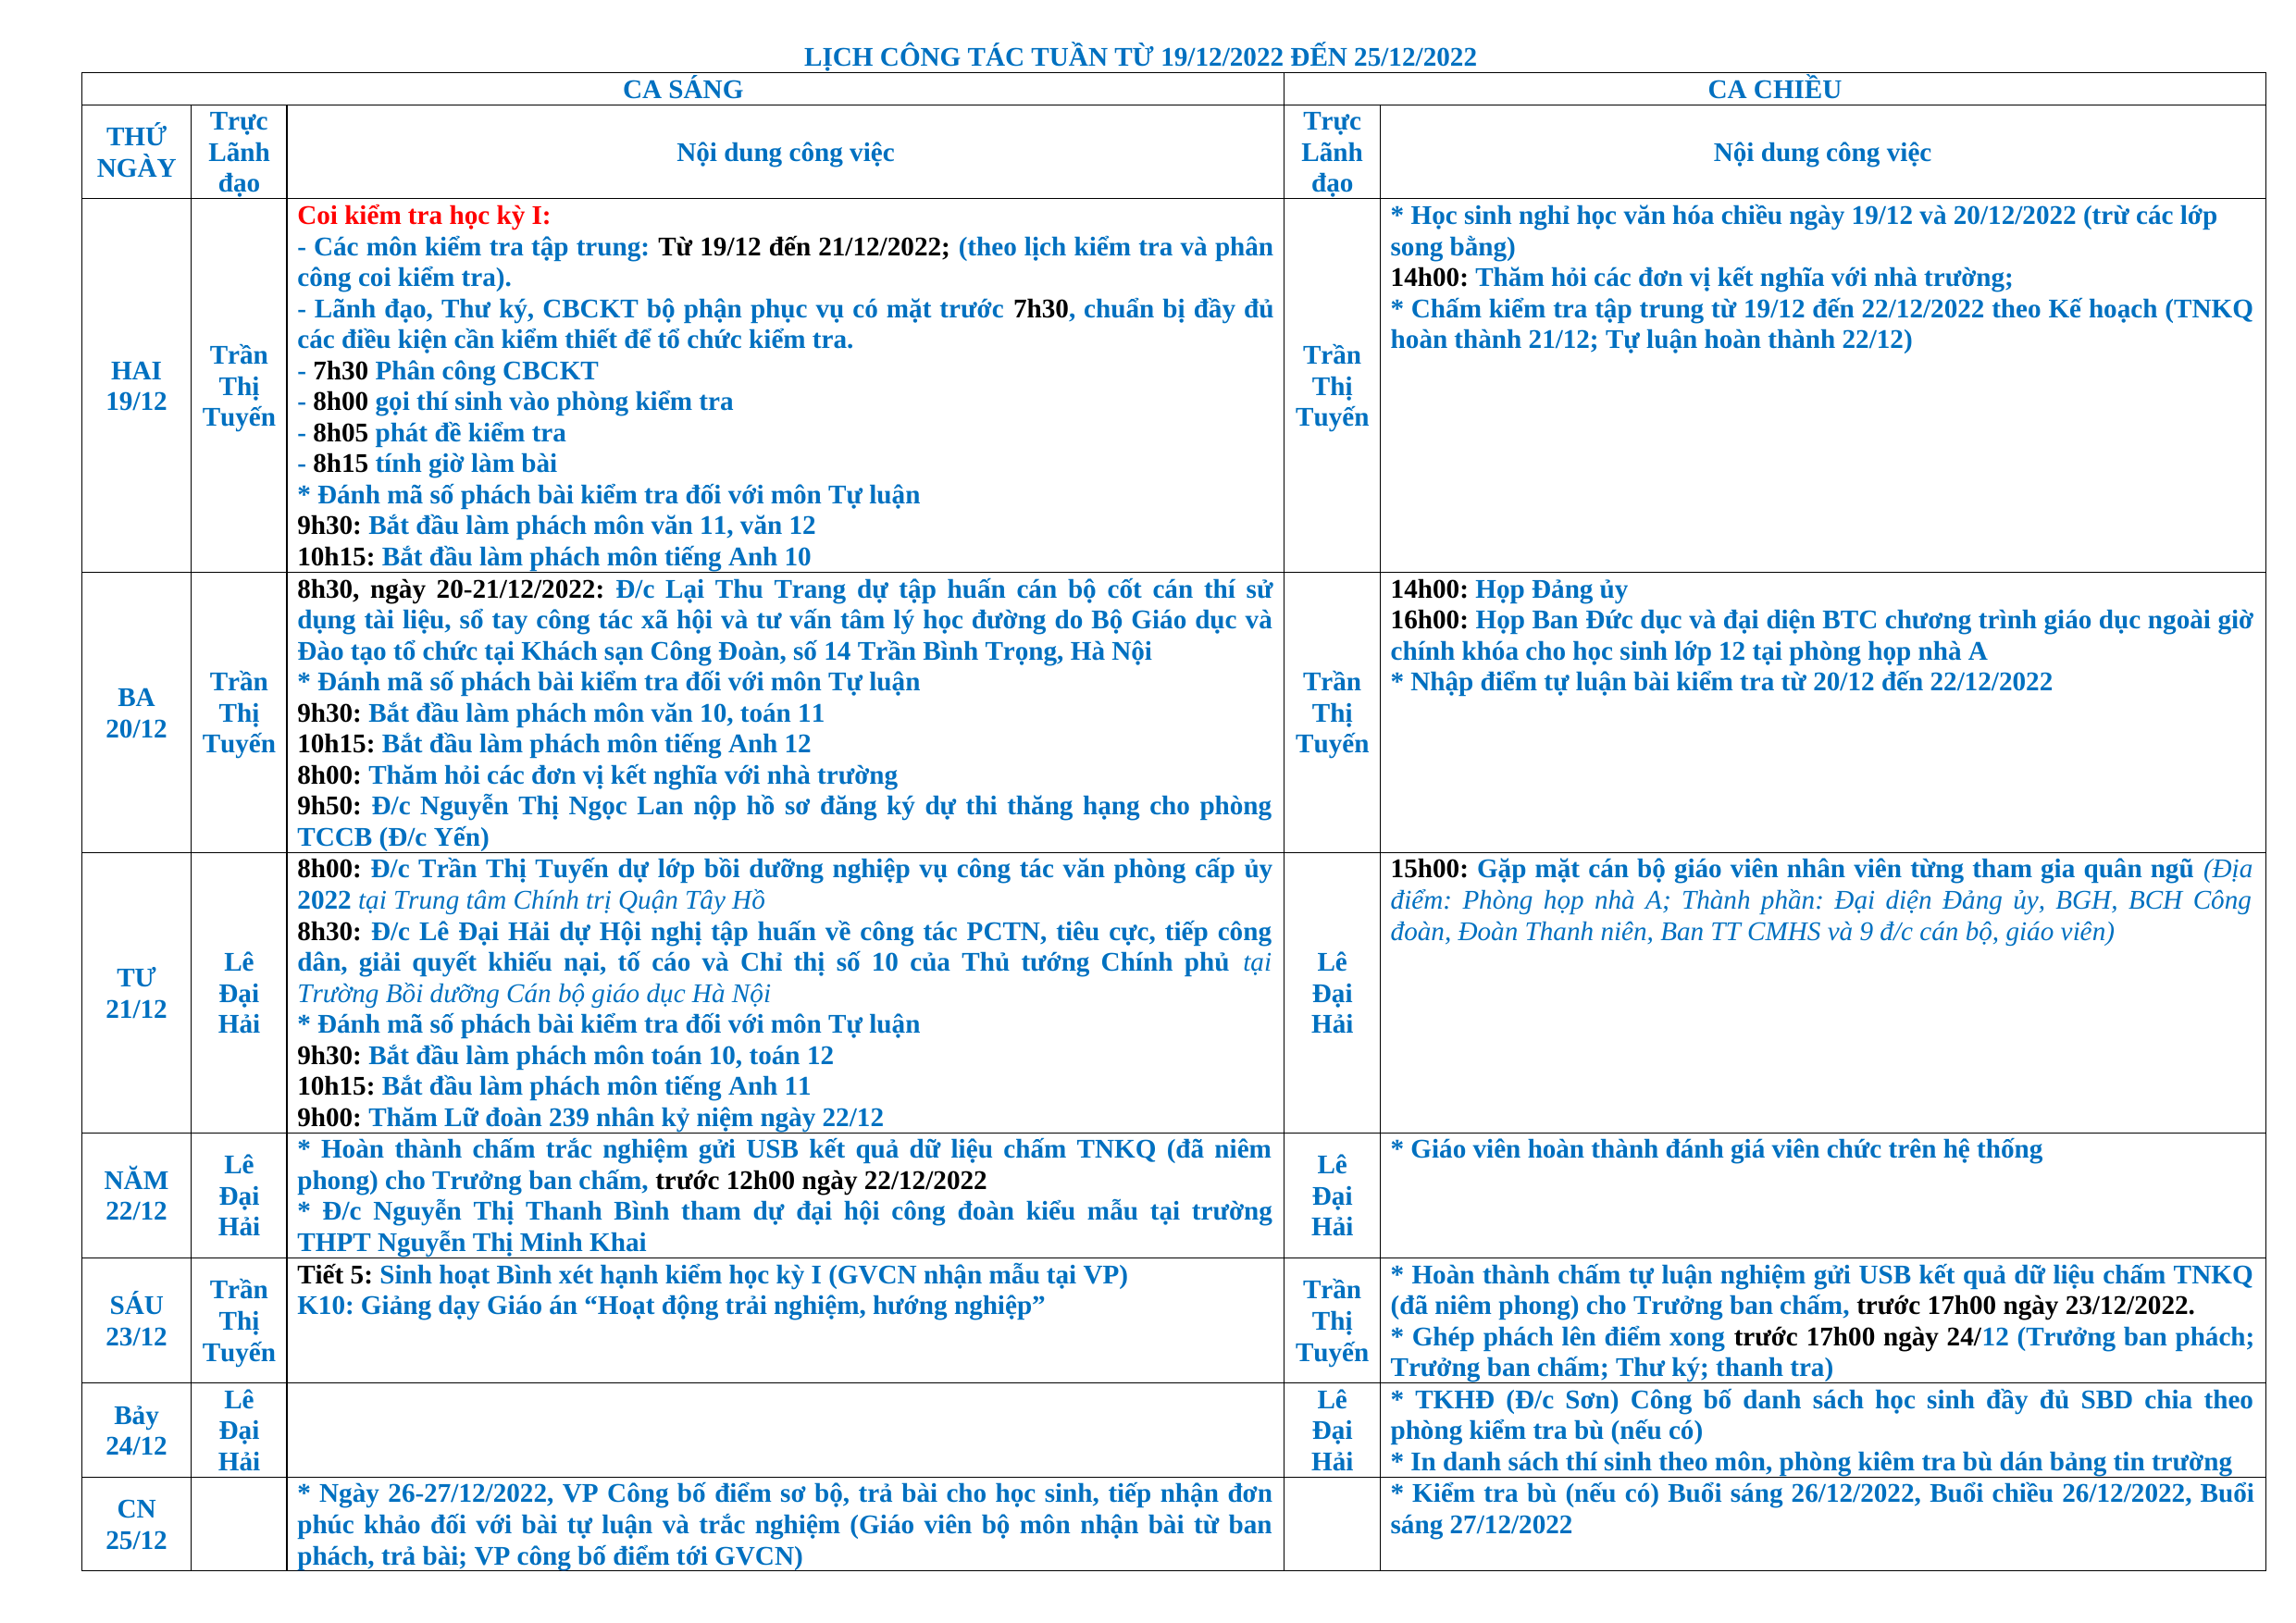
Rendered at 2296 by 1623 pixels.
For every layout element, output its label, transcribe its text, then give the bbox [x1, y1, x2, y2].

table_cell 8h30, ngày 20-21/12/2022: Đ/c Lại Thu Trang dự tập huấn cán bộ cốt cán thí sử dụng tài liệu, sổ tay công tác xã hội và tư vấn tâm lý học đường do Bộ Giáo dục và Đào tạo tổ chức tại Khách sạn Công Đoàn, số 14 Trần Bình Trọng, Hà Nội * Đánh mã số phách bài kiểm tra đối với môn Tự luận 9h30: Bắt đầu làm phách môn văn 10, toán 11 10h15: Bắt đầu làm phách môn tiếng Anh 12 8h00: Thăm hỏi các đơn vị kết nghĩa với nhà trường 9h50: Đ/c Nguyễn Thị Ngọc Lan nộp hồ sơ đăng ký dự thi thăng hạng cho phòng TCCB (Đ/c Yến) [288, 573, 1284, 852]
table_cell Trần Thị Tuyến [192, 573, 286, 852]
table_cell HAI 19/12 [82, 199, 191, 572]
table_cell THỨ NGÀY [82, 105, 191, 198]
table_cell Trần Thị Tuyến [192, 1258, 286, 1382]
table_cell Trực Lãnh đạo [1285, 105, 1380, 198]
table_cell * Hoàn thành chấm trắc nghiệm gửi USB kết quả dữ liệu chấm TNKQ (đã niêm phong) cho Trưởng ban chấm, trước 12h00 ngày 22/12/2022 * Đ/c Nguyễn Thị Thanh Bình tham dự đại hội công đoàn kiểu mẫu tại trường THPT Nguyễn Thị Minh Khai [288, 1134, 1284, 1258]
table_cell Nội dung công việc [1381, 105, 2265, 198]
table_cell BA 20/12 [82, 573, 191, 852]
table_cell [288, 1383, 1284, 1477]
table_cell CN 25/12 [82, 1478, 191, 1570]
table_cell 15h00: Gặp mặt cán bộ giáo viên nhân viên từng tham gia quân ngũ (Địa điểm: Phòng họp nhà A; Thành phần: Đại diện Đảng ủy, BGH, BCH Công đoàn, Đoàn Thanh niên, Ban TT CMHS và 9 đ/c cán bộ, giáo viên) [1381, 853, 2265, 1132]
table_cell * Ngày 26-27/12/2022, VP Công bố điểm sơ bộ, trả bài cho học sinh, tiếp nhận đơn phúc khảo đối với bài tự luận và trắc nghiệm (Giáo viên bộ môn nhận bài từ ban phách, trả bài; VP công bố điểm tới GVCN) [288, 1478, 1284, 1570]
table_cell Nội dung công việc [288, 105, 1284, 198]
table_cell Trần Thị Tuyến [1285, 573, 1380, 852]
table_cell Tiết 5: Sinh hoạt Bình xét hạnh kiểm học kỳ I (GVCN nhận mẫu tại VP) K10: Giảng dạy Giáo án “Hoạt động trải nghiệm, hướng nghiệp” [288, 1258, 1284, 1382]
table_cell Trần Thị Tuyến [1285, 199, 1380, 572]
table_cell Coi kiểm tra học kỳ I: - Các môn kiểm tra tập trung: Từ 19/12 đến 21/12/2022; (theo lịch kiểm tra và phân công coi kiểm tra). - Lãnh đạo, Thư ký, CBCKT bộ phận phục vụ có mặt trước 7h30, chuẩn bị đầy đủ các điều kiện cần kiểm thiết để tổ chức kiểm tra. - 7h30 Phân công CBCKT - 8h00 gọi thí sinh vào phòng kiểm tra - 8h05 phát đề kiểm tra - 8h15 tính giờ làm bài * Đánh mã số phách bài kiểm tra đối với môn Tự luận 9h30: Bắt đầu làm phách môn văn 11, văn 12 10h15: Bắt đầu làm phách môn tiếng Anh 10 [288, 199, 1284, 572]
table_cell * TKHĐ (Đ/c Sơn) Công bố danh sách học sinh đầy đủ SBD chia theo phòng kiểm tra bù (nếu có) * In danh sách thí sinh theo môn, phòng kiêm tra bù dán bảng tin trường [1381, 1383, 2265, 1477]
table_cell 8h00: Đ/c Trần Thị Tuyến dự lớp bồi dưỡng nghiệp vụ công tác văn phòng cấp ủy 2022 tại Trung tâm Chính trị Quận Tây Hồ 8h30: Đ/c Lê Đại Hải dự Hội nghị tập huấn về công tác PCTN, tiêu cực, tiếp công dân, giải quyết khiếu nại, tố cáo và Chỉ thị số 10 của Thủ tướng Chính phủ tại Trường Bồi dưỡng Cán bộ giáo dục Hà Nội * Đánh mã số phách bài kiểm tra đối với môn Tự luận 9h30: Bắt đầu làm phách môn toán 10, toán 12 10h15: Bắt đầu làm phách môn tiếng Anh 11 9h00: Thăm Lữ đoàn 239 nhân kỷ niệm ngày 22/12 [288, 853, 1284, 1132]
table_cell Lê Đại Hải [192, 1134, 286, 1258]
table_header CA SÁNG [82, 73, 1284, 104]
table_cell Trần Thị Tuyến [1285, 1258, 1380, 1382]
table_cell Lê Đại Hải [192, 853, 286, 1132]
table_header CA CHIỀU [1285, 73, 2265, 104]
table_cell [192, 1478, 286, 1570]
table_cell TƯ 21/12 [82, 853, 191, 1132]
table_cell * Kiểm tra bù (nếu có) Buổi sáng 26/12/2022, Buổi chiều 26/12/2022, Buổi sáng 27/12/2022 [1381, 1478, 2265, 1570]
table_cell SÁU 23/12 [82, 1258, 191, 1382]
table_cell Lê Đại Hải [1285, 853, 1380, 1132]
table_cell 14h00: Họp Đảng ủy 16h00: Họp Ban Đức dục và đại diện BTC chương trình giáo dục ngoài giờ chính khóa cho học sinh lớp 12 tại phòng họp nhà A * Nhập điểm tự luận bài kiểm tra từ 20/12 đến 22/12/2022 [1381, 573, 2265, 852]
table_cell * Hoàn thành chấm tự luận nghiệm gửi USB kết quả dữ liệu chấm TNKQ (đã niêm phong) cho Trưởng ban chấm, trước 17h00 ngày 23/12/2022. * Ghép phách lên điểm xong trước 17h00 ngày 24/12 (Trưởng ban phách; Trưởng ban chấm; Thư ký; thanh tra) [1381, 1258, 2265, 1382]
table_cell [1285, 1478, 1380, 1570]
table_cell Lê Đại Hải [1285, 1134, 1380, 1258]
table_cell Lê Đại Hải [192, 1383, 286, 1477]
table_cell * Học sinh nghỉ học văn hóa chiều ngày 19/12 và 20/12/2022 (trừ các lớp song bằng) 14h00: Thăm hỏi các đơn vị kết nghĩa với nhà trường; * Chấm kiểm tra tập trung từ 19/12 đến 22/12/2022 theo Kế hoạch (TNKQ hoàn thành 21/12; Tự luận hoàn thành 22/12) [1381, 199, 2265, 572]
table_cell Lê Đại Hải [1285, 1383, 1380, 1477]
table_cell Bảy 24/12 [82, 1383, 191, 1477]
text LỊCH CÔNG TÁC TUẦN TỪ 19/12/2022 ĐẾN 25/12/2022 [109, 41, 2172, 72]
table_cell NĂM 22/12 [82, 1134, 191, 1258]
table_cell Trực Lãnh đạo [192, 105, 286, 198]
table_cell * Giáo viên hoàn thành đánh giá viên chức trên hệ thống [1381, 1134, 2265, 1258]
table_cell Trần Thị Tuyến [192, 199, 286, 572]
